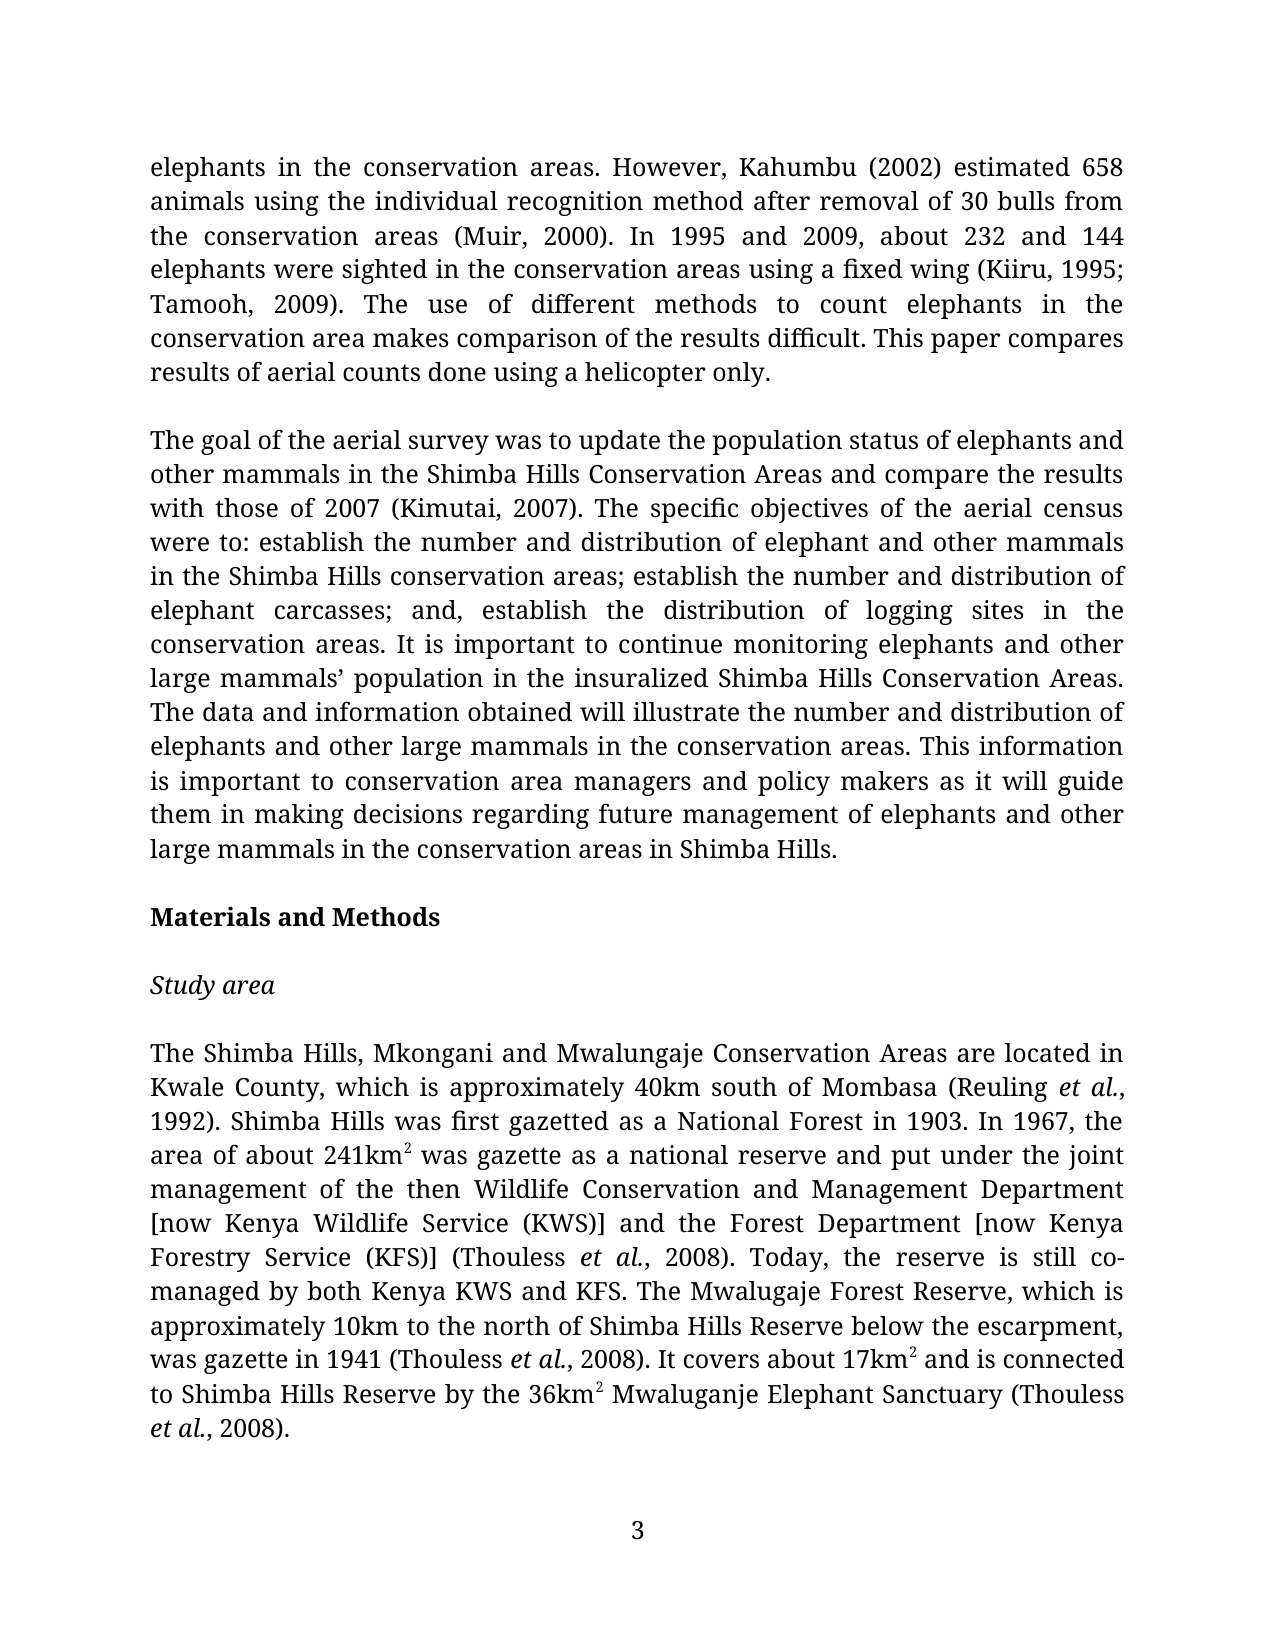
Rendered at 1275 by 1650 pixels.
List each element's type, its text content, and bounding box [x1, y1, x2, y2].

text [150, 150, 1125, 388]
subtitle Materials and Methods [150, 899, 1125, 933]
text Study area [150, 967, 1125, 1002]
text The Shimba Hills, Mkongani and Mwalungaje Conservation Areas are located in Kwale County, which is approximately 40km south of Mombasa (Reuling et al., 1992). Shimba Hills was first gazetted as a National Forest in 1903. In 1967, the area of about 241km2 was gazette as a national reserve and put under the joint management of the then Wildlife Conservation and Management Department [now Kenya Wildlife Service (KWS)] and the Forest Department [now Kenya Forestry Service (KFS)] (Thouless et al., 2008). Today, the reserve is still co-managed by both Kenya KWS and KFS. The Mwalugaje Forest Reserve, which is approximately 10km to the north of Shimba Hills Reserve below the escarpment, was gazette in 1941 (Thouless et al., 2008). It covers about 17km2 and is connected to Shimba Hills Reserve by the 36km2 Mwaluganje Elephant Sanctuary (Thouless et al., 2008). [150, 1036, 1125, 1444]
text The goal of the aerial survey was to update the population status of elephants and other mammals in the Shimba Hills Conservation Areas and compare the results with those of 2007 (Kimutai, 2007). The specific objectives of the aerial census were to: establish the number and distribution of elephant and other mammals in the Shimba Hills conservation areas; establish the number and distribution of elephant carcasses; and, establish the distribution of logging sites in the conservation areas. It is important to continue monitoring elephants and other large mammals’ population in the insuralized Shimba Hills Conservation Areas. The data and information obtained will illustrate the number and distribution of elephants and other large mammals in the conservation areas. This information is important to conservation area managers and policy makers as it will guide them in making decisions regarding future management of elephants and other large mammals in the conservation areas in Shimba Hills. [150, 422, 1125, 865]
